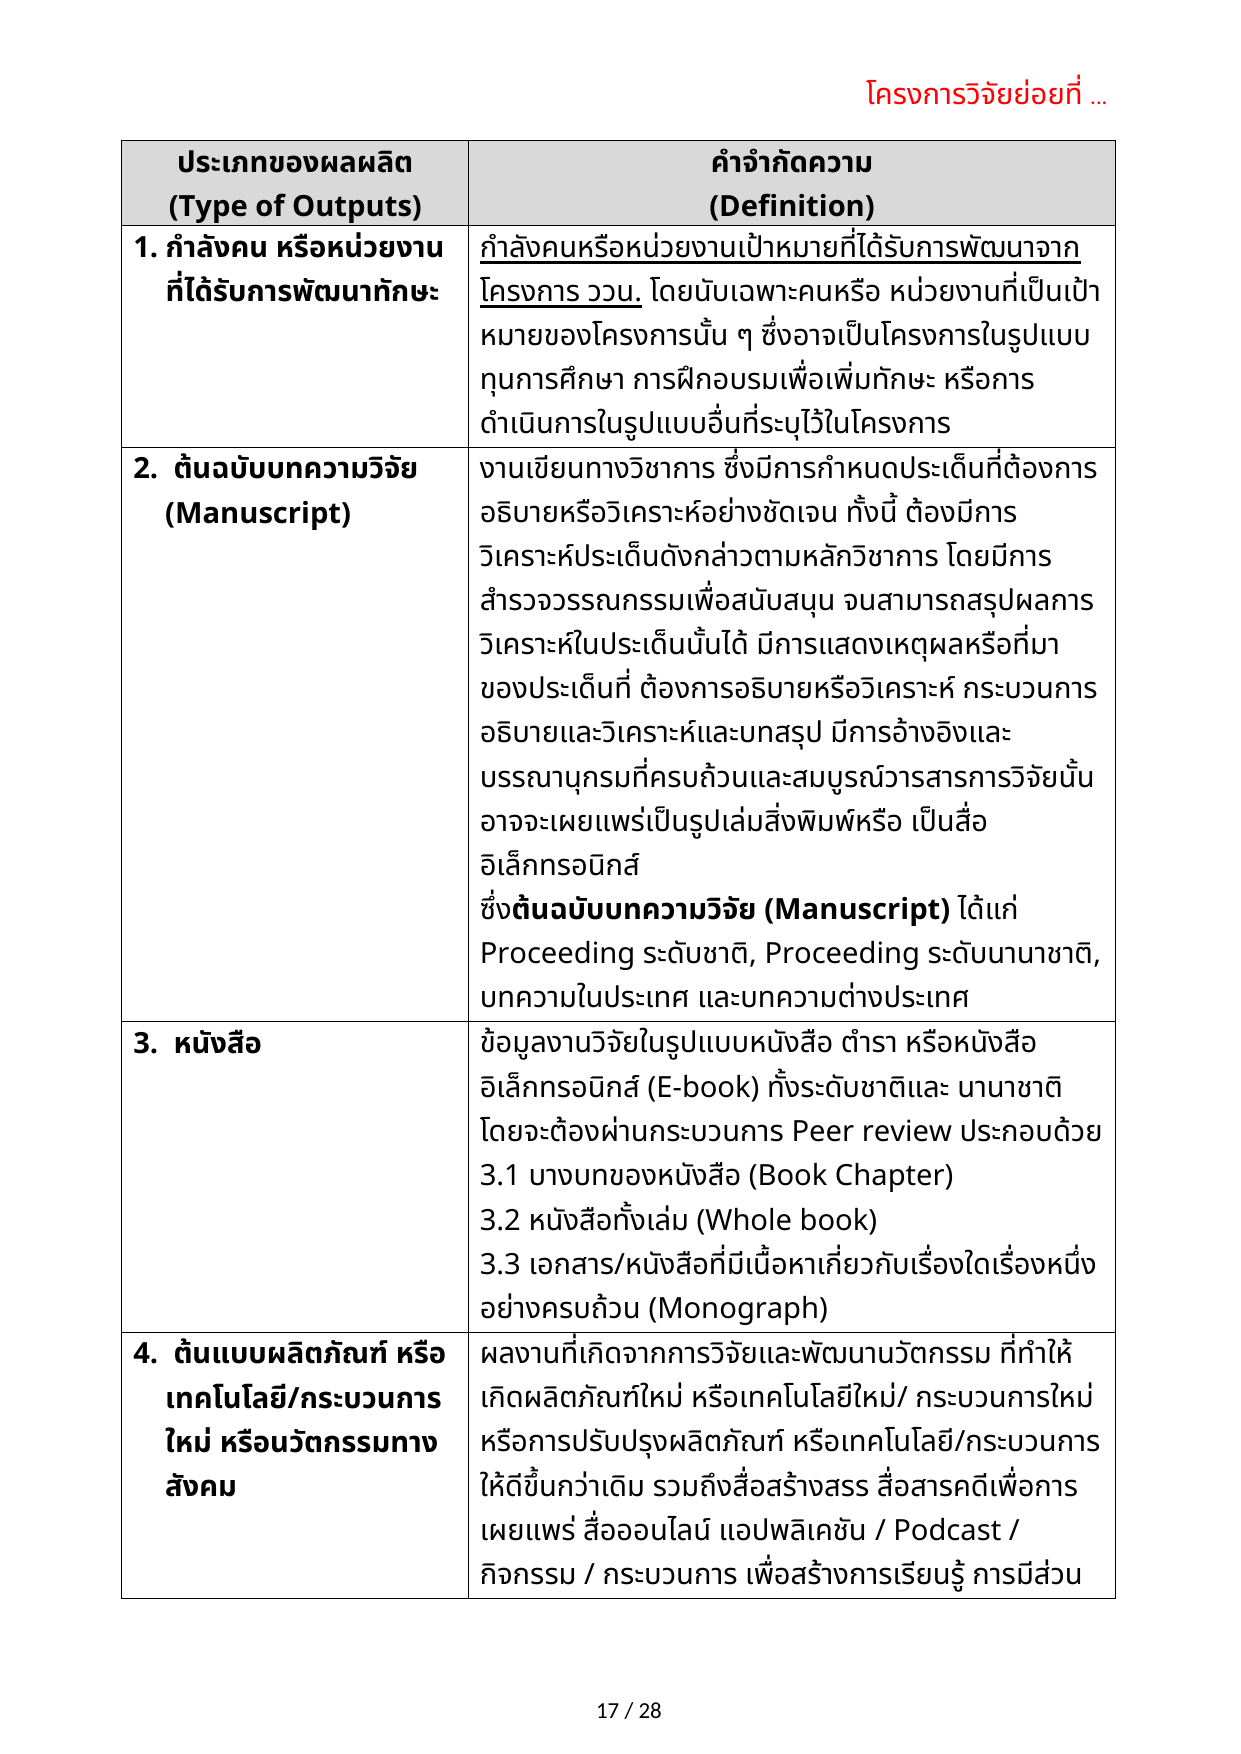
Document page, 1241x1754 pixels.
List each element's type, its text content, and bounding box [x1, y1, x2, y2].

table_header ประเภทของผลผลิต (Type of Outputs) [122, 141, 468, 225]
table_cell กำลังคน หรือหน่วยงาน ที่ได้รับการพัฒนาทักษะ [122, 226, 468, 447]
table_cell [122, 1333, 468, 1597]
table_cell 2. ต้นฉบับบทความวิจัย (Manuscript) [122, 448, 468, 1021]
table_cell ข้อมูลงานวิจัยในรูปแบบหนังสือ ตำรา หรือหนังสืออิเล็กทรอนิกส์ (E-book) ทั้งระดับชาติและ นานาชาติ โดยจะต้องผ่านกระบวนการ Peer review ประกอบด้วย 3.1 บางบทของหนังสือ (Book Chapter) 3.2 หนังสือทั้งเล่ม (Whole book) 3.3 เอกสาร/หนังสือที่มีเนื้อหาเกี่ยวกับเรื่องใดเรื่องหนึ่ง อย่างครบถ้วน (Monograph) [469, 1022, 1115, 1332]
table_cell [469, 1333, 1115, 1597]
table_cell งานเขียนทางวิชาการ ซึ่งมีการกำหนดประเด็นที่ต้องการอธิบายหรือวิเคราะห์อย่างชัดเจน ทั้งนี้ ต้องมีการวิเคราะห์ประเด็นดังกล่าวตามหลักวิชาการ โดยมีการสำรวจวรรณกรรมเพื่อสนับสนุน จนสามารถสรุปผลการวิเคราะห์ในประเด็นนั้นได้ มีการแสดงเหตุผลหรือที่มาของประเด็นที่ ต้องการอธิบายหรือวิเคราะห์ กระบวนการอธิบายและวิเคราะห์และบทสรุป มีการอ้างอิงและบรรณานุกรมที่ครบถ้วนและสมบูรณ์วารสารการวิจัยนั้นอาจจะเผยแพร่เป็นรูปเล่มสิ่งพิมพ์หรือ เป็นสื่ออิเล็กทรอนิกส์ ซึ่งต้นฉบับบทความวิจัย (Manuscript) ได้แก่ Proceeding ระดับชาติ, Proceeding ระดับนานาชาติ, บทความในประเทศ และบทความต่างประเทศ [469, 448, 1115, 1021]
table_header คำจำกัดความ (Definition) [469, 141, 1115, 225]
table_cell 3. หนังสือ [122, 1022, 468, 1332]
table_cell กำลังคนหรือหน่วยงานเป้าหมายที่ได้รับการพัฒนาจากโครงการ ววน. โดยนับเฉพาะคนหรือ หน่วยงานที่เป็นเป้าหมายของโครงการนั้น ๆ ซึ่งอาจเป็นโครงการในรูปแบบทุนการศึกษา การฝึกอบรมเพื่อเพิ่มทักษะ หรือการดำเนินการในรูปแบบอื่นที่ระบุไว้ในโครงการ [469, 226, 1115, 447]
